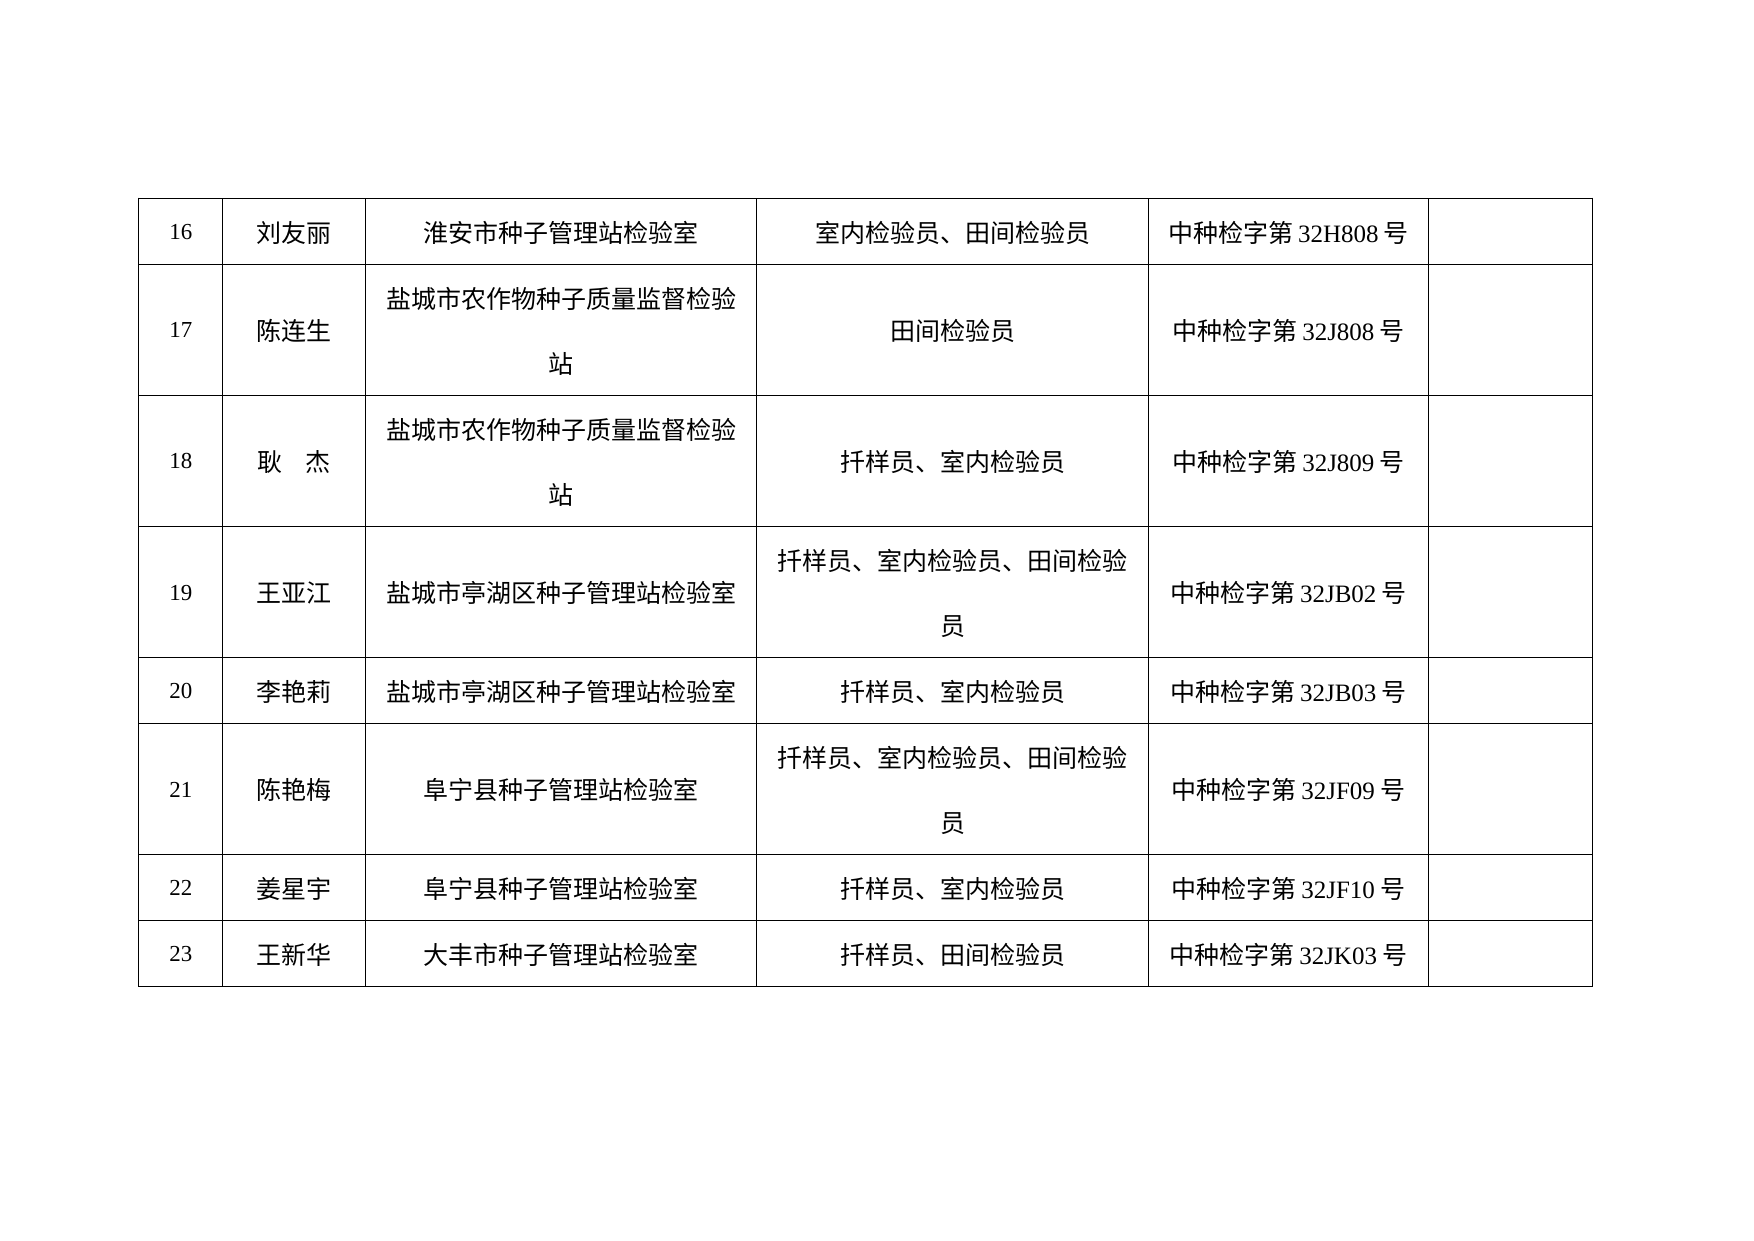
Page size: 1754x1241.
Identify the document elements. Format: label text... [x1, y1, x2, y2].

table_cell 中种检字第32JF10号 [1149, 855, 1428, 920]
table_cell [1429, 527, 1592, 657]
table_cell [1429, 724, 1592, 854]
table_cell 扦样员、田间检验员 [757, 921, 1148, 986]
table_cell [1429, 658, 1592, 723]
table_cell 王亚江 [223, 527, 365, 657]
table_cell [1429, 396, 1592, 526]
table_cell 阜宁县种子管理站检验室 [366, 724, 756, 854]
table_cell 盐城市农作物种子质量监督检验站 [366, 396, 756, 526]
table_cell 大丰市种子管理站检验室 [366, 921, 756, 986]
table_cell 中种检字第32J808号 [1149, 265, 1428, 395]
table_cell [1429, 921, 1592, 986]
table_cell 阜宁县种子管理站检验室 [366, 855, 756, 920]
table_cell 扦样员、室内检验员 [757, 855, 1148, 920]
table_cell 17 [139, 265, 222, 395]
table_cell 中种检字第32JF09号 [1149, 724, 1428, 854]
table_cell 盐城市农作物种子质量监督检验站 [366, 265, 756, 395]
table_cell 扦样员、室内检验员 [757, 658, 1148, 723]
table_cell 23 [139, 921, 222, 986]
table_cell 陈连生 [223, 265, 365, 395]
table_cell 18 [139, 396, 222, 526]
table_cell 20 [139, 658, 222, 723]
table_cell 陈艳梅 [223, 724, 365, 854]
table_cell 中种检字第32JK03号 [1149, 921, 1428, 986]
table_cell 21 [139, 724, 222, 854]
table_cell [1429, 265, 1592, 395]
table_cell 室内检验员、田间检验员 [757, 199, 1148, 264]
table_cell 16 [139, 199, 222, 264]
table_cell 中种检字第32H808号 [1149, 199, 1428, 264]
table_cell 淮安市种子管理站检验室 [366, 199, 756, 264]
table_cell 中种检字第32JB02号 [1149, 527, 1428, 657]
table_cell [1429, 855, 1592, 920]
table_cell 姜星宇 [223, 855, 365, 920]
table_cell 王新华 [223, 921, 365, 986]
table_cell 耿 杰 [223, 396, 365, 526]
table_cell 盐城市亭湖区种子管理站检验室 [366, 527, 756, 657]
table_cell 田间检验员 [757, 265, 1148, 395]
table_cell 22 [139, 855, 222, 920]
table_cell 盐城市亭湖区种子管理站检验室 [366, 658, 756, 723]
table_cell [1429, 199, 1592, 264]
table_cell 中种检字第32J809号 [1149, 396, 1428, 526]
table_cell 扦样员、室内检验员 [757, 396, 1148, 526]
table_cell 19 [139, 527, 222, 657]
table_cell 刘友丽 [223, 199, 365, 264]
table_cell 扦样员、室内检验员、田间检验员 [757, 724, 1148, 854]
table_cell 中种检字第32JB03号 [1149, 658, 1428, 723]
table_cell 李艳莉 [223, 658, 365, 723]
table_cell 扦样员、室内检验员、田间检验员 [757, 527, 1148, 657]
